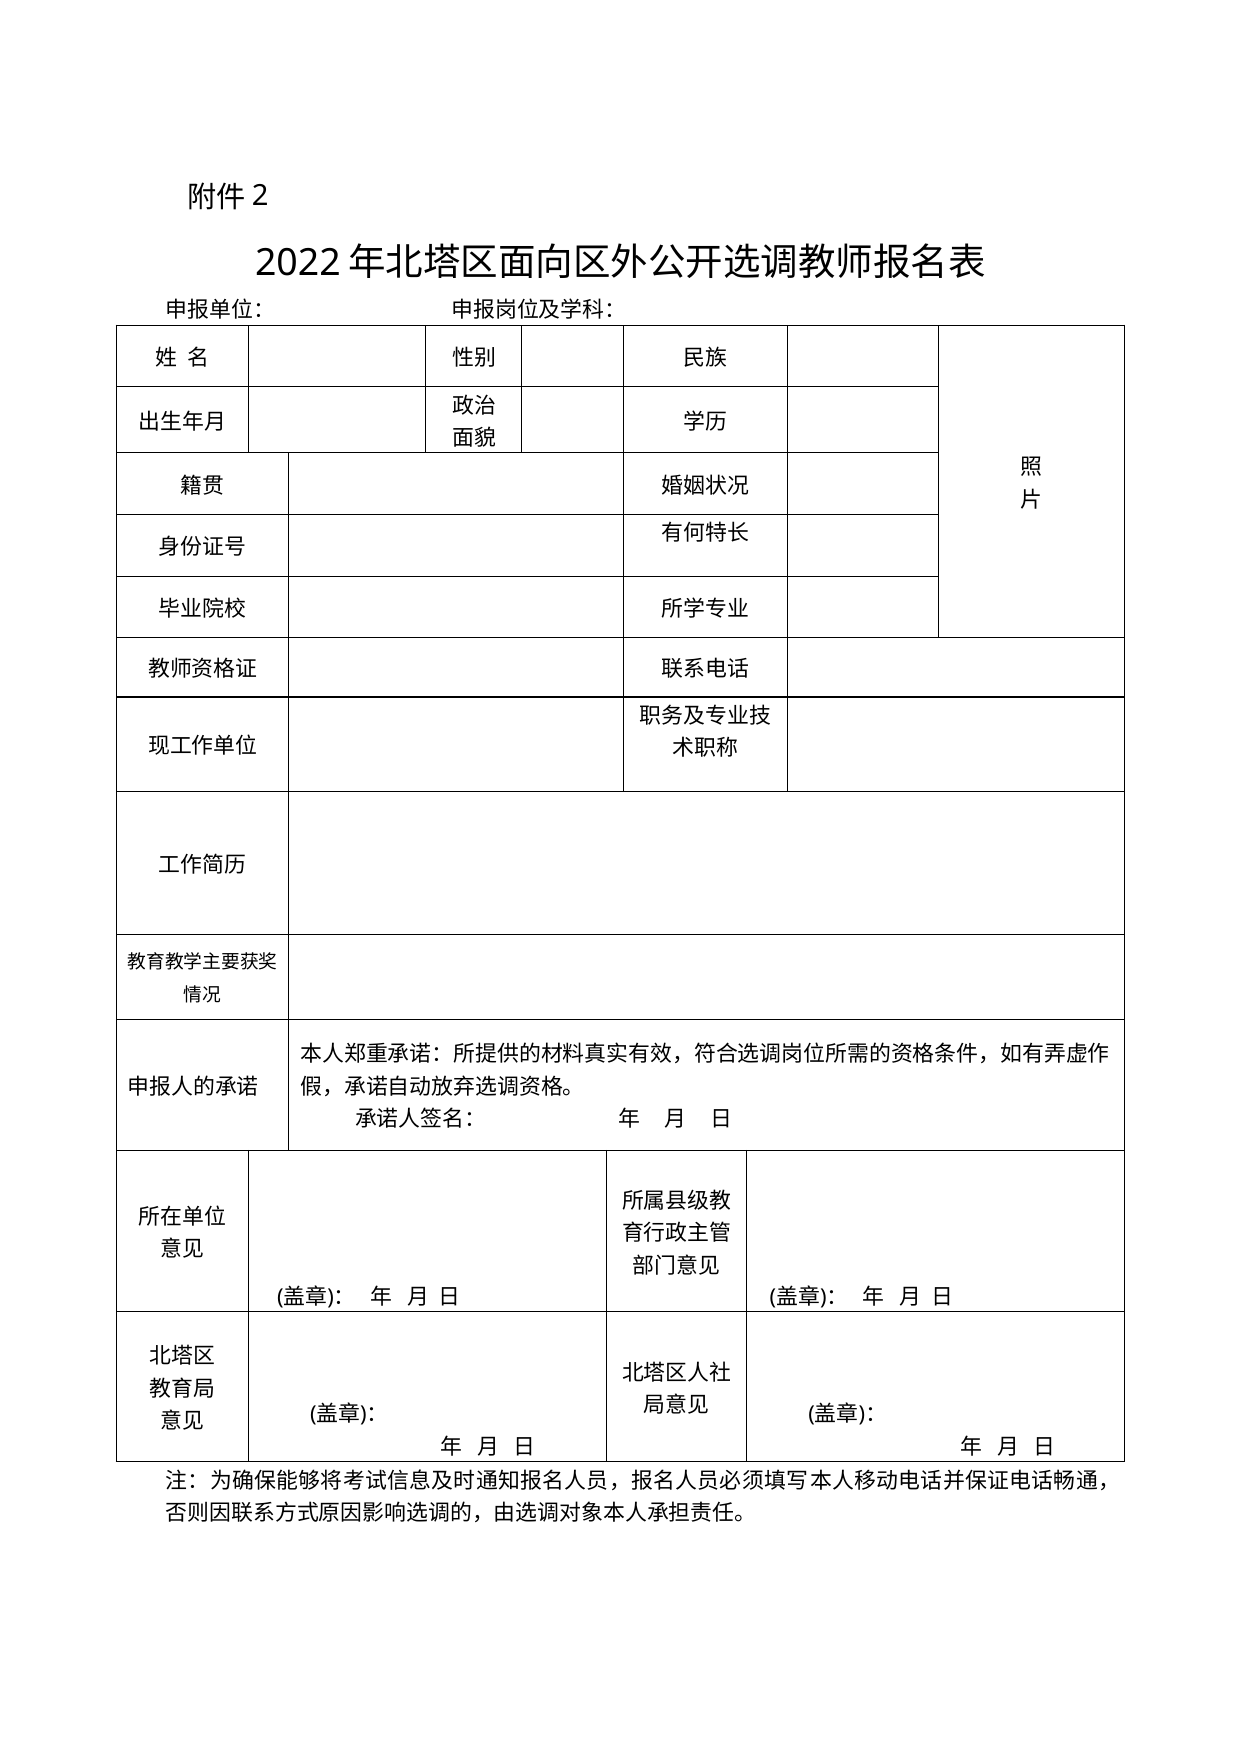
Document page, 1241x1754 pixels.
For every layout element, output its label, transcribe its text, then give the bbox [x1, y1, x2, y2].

table_header 性别 [426, 326, 521, 386]
table_cell 出生年月 [117, 387, 248, 452]
table_cell [788, 515, 938, 576]
table_cell [289, 515, 623, 576]
table_cell 毕业院校 [117, 577, 288, 637]
table_cell (盖章)： 年 月 日 [747, 1151, 1124, 1311]
table_cell 联系电话 [624, 638, 787, 696]
table_cell (盖章)： 年 月 日 [747, 1312, 1124, 1461]
table_cell 本人郑重承诺：所提供的材料真实有效，符合选调岗位所需的资格条件，如有弄虚作假，承诺自动放弃选调资格。 承诺人签名： 年 月 日 [289, 1020, 1124, 1150]
table_cell 所学专业 [624, 577, 787, 637]
table_cell [788, 638, 1124, 696]
table_cell 政治 面貌 [426, 387, 521, 452]
text 2022年北塔区面向区外公开选调教师报名表 [187, 227, 1053, 292]
table_cell 教育教学主要获奖情况 [117, 935, 288, 1019]
text 申报单位： 申报岗位及学科： [166, 292, 1053, 324]
table_cell 北塔区 教育局 意见 [117, 1312, 248, 1461]
table_cell [788, 387, 938, 452]
table_cell 申报人的承诺 [117, 1020, 288, 1150]
text 注：为确保能够将考试信息及时通知报名人员，报名人员必须填写本人移动电话并保证电话畅通，否则因联系方式原因影响选调的，由选调对象本人承担责任。 [166, 1462, 1098, 1527]
table_cell [289, 935, 1124, 1019]
table_cell (盖章)： 年 月 日 [249, 1151, 606, 1311]
table_cell 有何特长 [624, 515, 787, 576]
table_cell 教师资格证 [117, 638, 288, 696]
table_cell 职务及专业技术职称 [624, 698, 787, 791]
table_cell [249, 387, 425, 452]
table_cell 籍贯 [117, 453, 288, 514]
table_cell [788, 453, 938, 514]
table_header [522, 326, 623, 386]
table_cell [289, 638, 623, 696]
table_cell 所在单位 意见 [117, 1151, 248, 1311]
table_cell 北塔区人社局意见 [607, 1312, 746, 1461]
table_cell 婚姻状况 [624, 453, 787, 514]
table_cell [522, 387, 623, 452]
table_header 照 片 [939, 326, 1124, 637]
table_cell 学历 [624, 387, 787, 452]
table_cell [788, 577, 938, 637]
table_header [249, 326, 425, 386]
table_cell [289, 577, 623, 637]
table_header 姓 名 [117, 326, 248, 386]
text 附件2 [187, 162, 1053, 227]
table_cell 工作简历 [117, 792, 288, 934]
table_cell 现工作单位 [117, 698, 288, 791]
table_cell 身份证号 [117, 515, 288, 576]
table_cell (盖章)： 年 月 日 [249, 1312, 606, 1461]
table_header [788, 326, 938, 386]
table_header 民族 [624, 326, 787, 386]
table_cell [289, 453, 623, 514]
table_cell 所属县级教育行政主管部门意见 [607, 1151, 746, 1311]
table_cell [788, 698, 1124, 791]
table_cell [289, 698, 623, 791]
table_cell [289, 792, 1124, 934]
